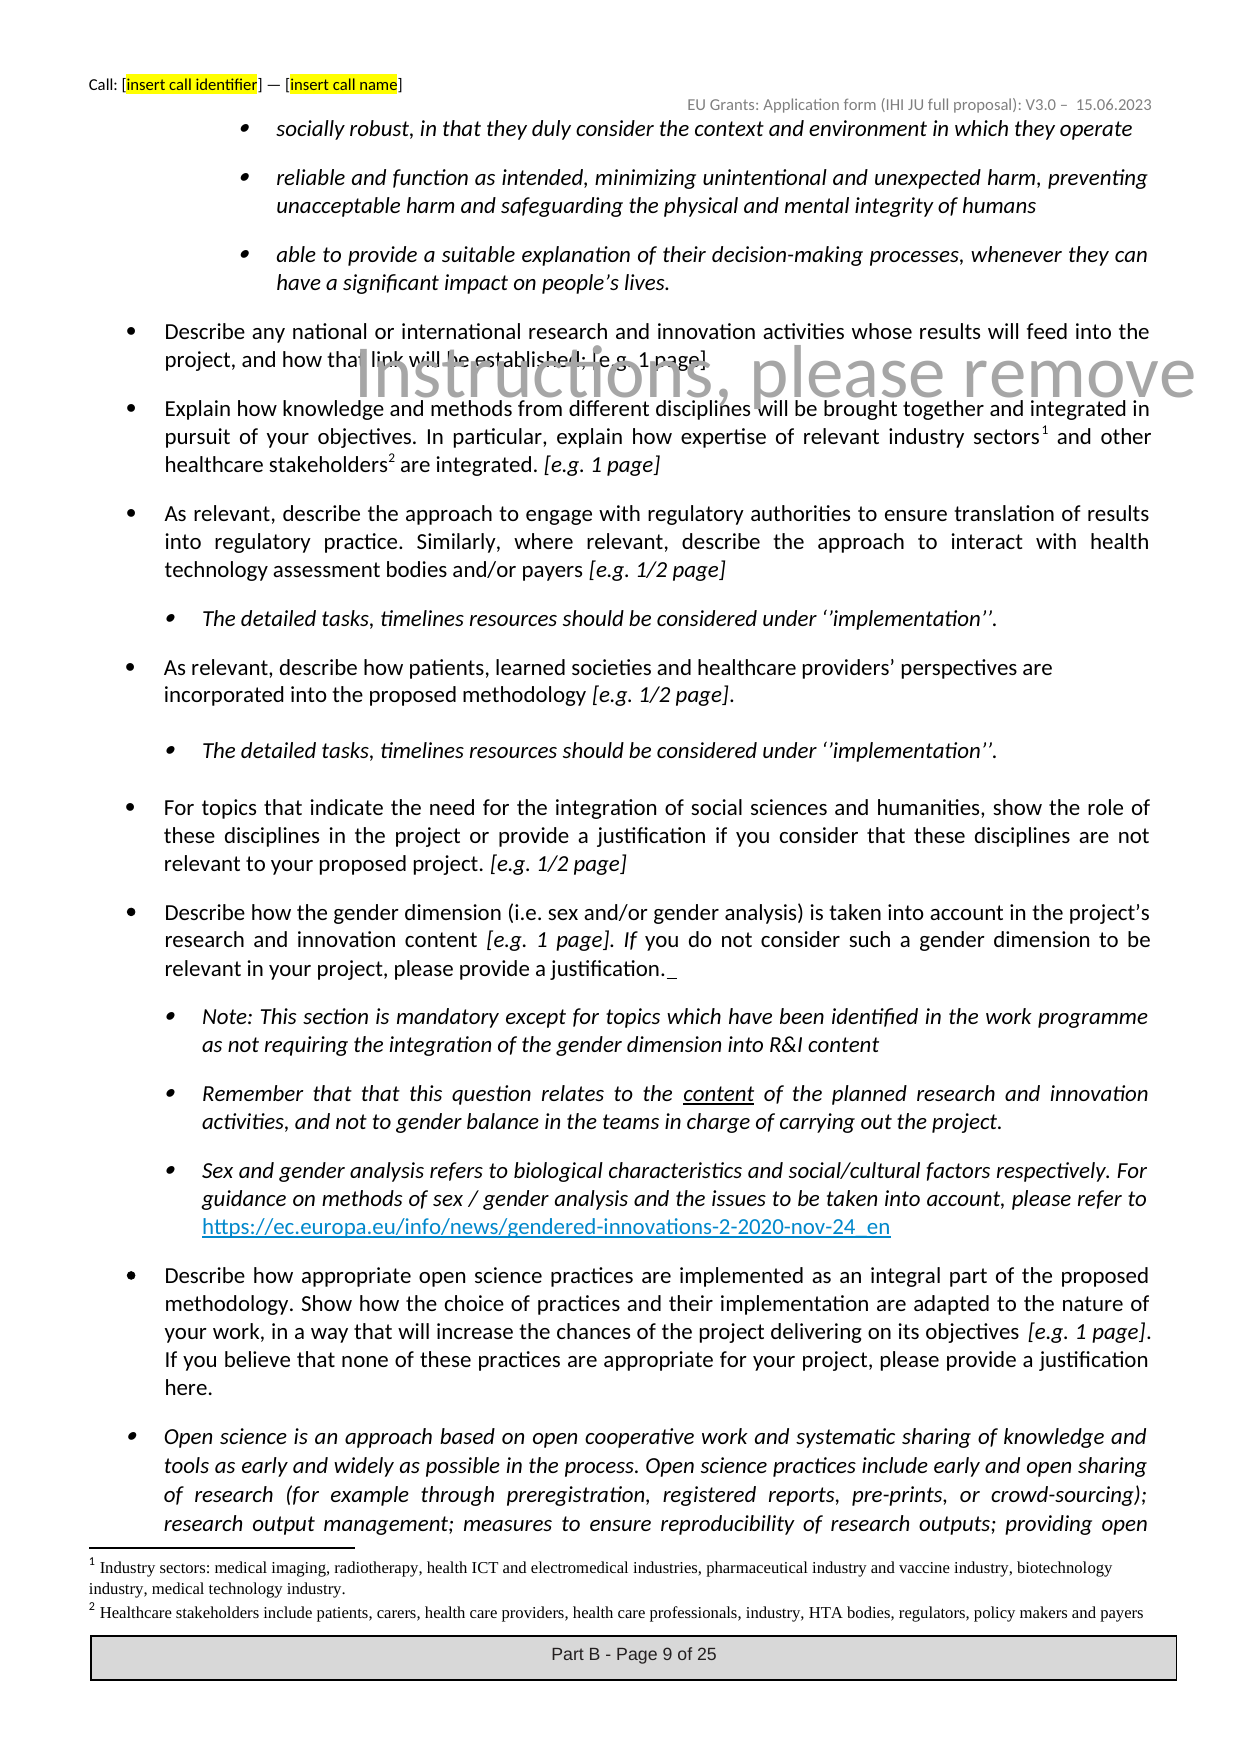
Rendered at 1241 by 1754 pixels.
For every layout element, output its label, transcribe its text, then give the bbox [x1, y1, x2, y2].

list The detailed tasks, timelines resources should be considered under ‘’implementation’’. [164, 604, 1152, 632]
list Note: This section is mandatory except for topics which have been identified in the work programme as not requiring the integration of the gender dimension into R&I content [164, 1002, 1152, 1058]
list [126, 1422, 1152, 1537]
list reliable and function as intended, minimizing unintentional and unexpected harm, preventing unacceptable harm and safeguarding the physical and mental integrity of humans [239, 163, 1152, 219]
list The detailed tasks, timelines resources should be considered under ‘’implementation’’. [164, 737, 1152, 765]
list Explain how knowledge and methods from different disciplines will be brought together and integrated in pursuit of your objectives. In particular, explain how expertise of relevant industry sectors and other healthcare stakeholders are integrated. [e.g. 1 page] [127, 394, 1152, 478]
list As relevant, describe how patients, learned societies and healthcare providers’ perspectives are incorporated into the proposed methodology [e.g. 1/2 page]. [126, 653, 1152, 709]
list Describe any national or international research and innovation activities whose results will feed into the project, and how that link will be established; [e.g. 1 page] [127, 317, 1152, 373]
list For topics that indicate the need for the integration of social sciences and humanities, show the role of these disciplines in the project or provide a justification if you consider that these disciplines are not relevant to your proposed project. [e.g. 1/2 page] [126, 793, 1152, 877]
list Describe how the gender dimension (i.e. sex and/or gender analysis) is taken into account in the project’s research and innovation content [e.g. 1 page]. If you do not consider such a gender dimension to be relevant in your project, please provide a justification. [127, 898, 1152, 982]
list socially robust, in that they duly consider the context and environment in which they operate [239, 114, 1152, 142]
list As relevant, describe the approach to engage with regulatory authorities to ensure translation of results into regulatory practice. Similarly, where relevant, describe the approach to interact with health technology assessment bodies and/or payers [e.g. 1/2 page] [127, 499, 1152, 583]
list Remember that that this question relates to the content of the planned research and innovation activities, and not to gender balance in the teams in charge of carrying out the project. [164, 1079, 1152, 1135]
list Describe how appropriate open science practices are implemented as an integral part of the proposed methodology. Show how the choice of practices and their implementation are adapted to the nature of your work, in a way that will increase the chances of the project delivering on its objectives [e.g. 1 page]. If you believe that none of these practices are appropriate for your project, please provide a justification here. [127, 1261, 1152, 1401]
list Sex and gender analysis refers to biological characteristics and social/cultural factors respectively. For guidance on methods of sex / gender analysis and the issues to be taken into account, please refer to https://ec.europa.eu/info/news/gendered-innovations-2-2020-nov-24_en [164, 1156, 1152, 1240]
list able to provide a suitable explanation of their decision-making processes, whenever they can have a significant impact on people’s lives. [239, 240, 1152, 296]
